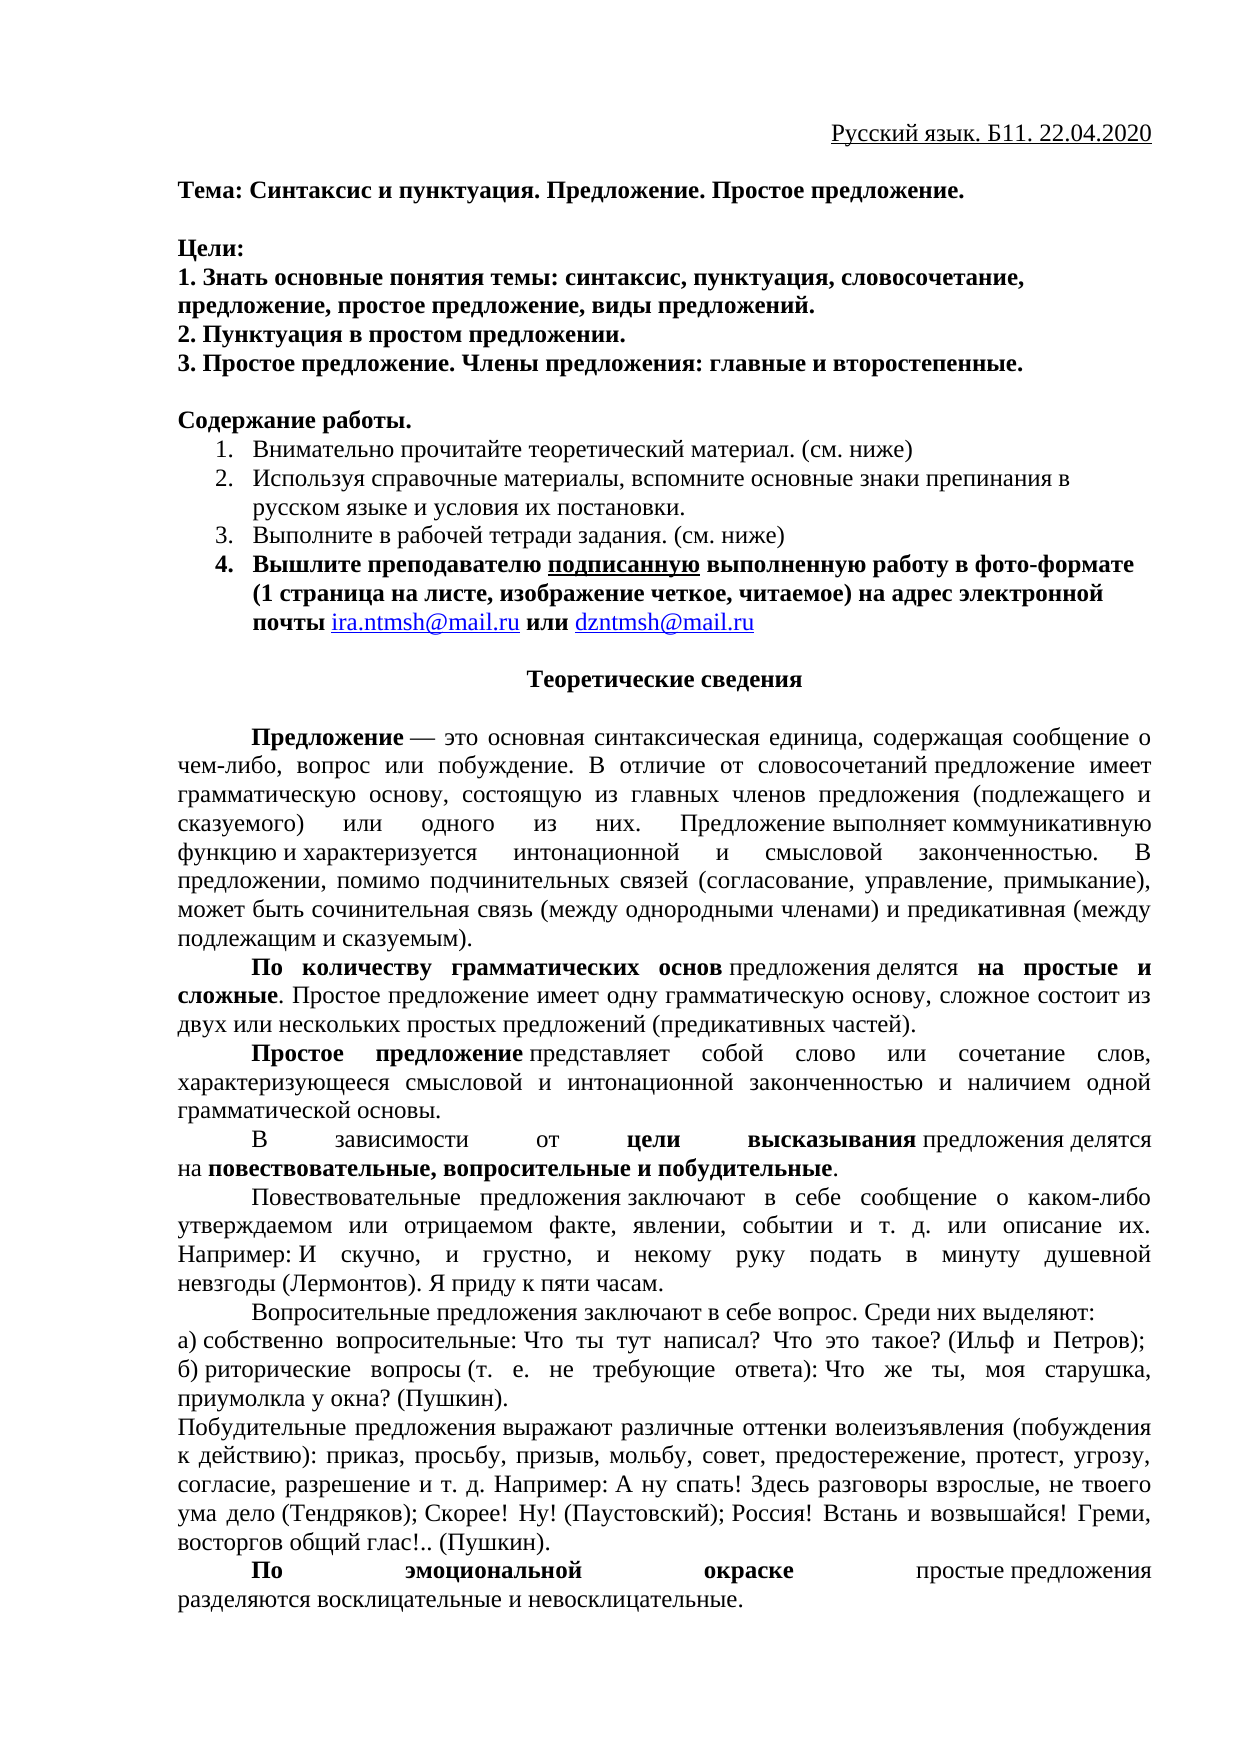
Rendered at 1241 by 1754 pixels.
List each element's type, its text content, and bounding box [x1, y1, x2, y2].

text Простое предложение представляет собой слово или сочетание слов, характеризующееся смысловой и интонационной законченностью и наличием одной грамматической основы. [177, 1038, 1152, 1124]
text а) собственно вопросительные: Что ты тут написал? Что это такое? (Ильф и Петров); б) риторические вопросы (т. е. не требующие ответа): Что же ты, моя старушка, приумолкла у окна? (Пушкин). [177, 1326, 1152, 1412]
text В зависимости от цели высказывания предложения делятся на повествовательные, вопросительные и побудительные. [177, 1124, 1152, 1182]
text Вопросительные предложения заключают в себе вопрос. Среди них выделяют: [177, 1297, 1152, 1326]
text 3. Простое предложение. Члены предложения: главные и второстепенные. [177, 348, 1152, 377]
text Теоретические сведения [177, 664, 1152, 693]
text По количеству грамматических основ предложения делятся на простые и сложные. Простое предложение имеет одну грамматическую основу, сложное состоит из двух или нескольких простых предложений (предикативных частей). [177, 952, 1152, 1038]
text Русский язык. Б11. 22.04.2020 [177, 118, 1152, 147]
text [177, 1556, 1152, 1613]
text Тема: Синтаксис и пунктуация. Предложение. Простое предложение. [177, 176, 1152, 204]
text Цели: [177, 233, 1152, 262]
text Предложение — это основная синтаксическая единица, содержащая сообщение о чем-либо, вопрос или побуждение. В отличие от словосочетаний предложение имеет грамматическую основу, состоящую из главных членов предложения (подлежащего и сказуемого) или одного из них. Предложение выполняет коммуникативную функцию и характеризуется интонационной и смысловой законченностью. В предложении, помимо подчинительных связей (согласование, управление, примыкание), может быть сочинительная связь (между однородными членами) и предикативная (между подлежащим и сказуемым). [177, 722, 1152, 952]
text Содержание работы. [177, 406, 1152, 434]
text 1. Знать основные понятия темы: синтаксис, пунктуация, словосочетание, предложение, простое предложение, виды предложений. [177, 262, 1152, 319]
list Внимательно прочитайте теоретический материал. (см. ниже) [215, 434, 1152, 463]
list Используя справочные материалы, вспомните основные знаки препинания в русском языке и условия их постановки. [215, 463, 1152, 521]
text 2. Пунктуация в простом предложении. [177, 319, 1152, 348]
list Выполните в рабочей тетради задания. (см. ниже) [215, 521, 1152, 549]
text Повествовательные предложения заключают в себе сообщение о каком-либо утверждаемом или отрицаемом факте, явлении, событии и т. д. или описание их. Например: И скучно, и грустно, и некому руку подать в минуту душевной невзгоды (Лермонтов). Я приду к пяти часам. [177, 1182, 1152, 1297]
list Вышлите преподавателю подписанную выполненную работу в фото-формате (1 страница на листе, изображение четкое, читаемое) на адрес электронной почты ira.ntmsh@mail.ru или dzntmsh@mail.ru [215, 549, 1152, 636]
text Побудительные предложения выражают различные оттенки волеизъявления (побуждения к действию): приказ, просьбу, призыв, мольбу, совет, предостережение, протест, угрозу, согласие, разрешение и т. д. Например: А ну спать! Здесь разговоры взрослые, не твоего ума дело (Тендряков); Скорее! Ну! (Паустовский); Россия! Встань и возвышайся! Греми, восторгов общий глас!.. (Пушкин). [177, 1412, 1152, 1556]
